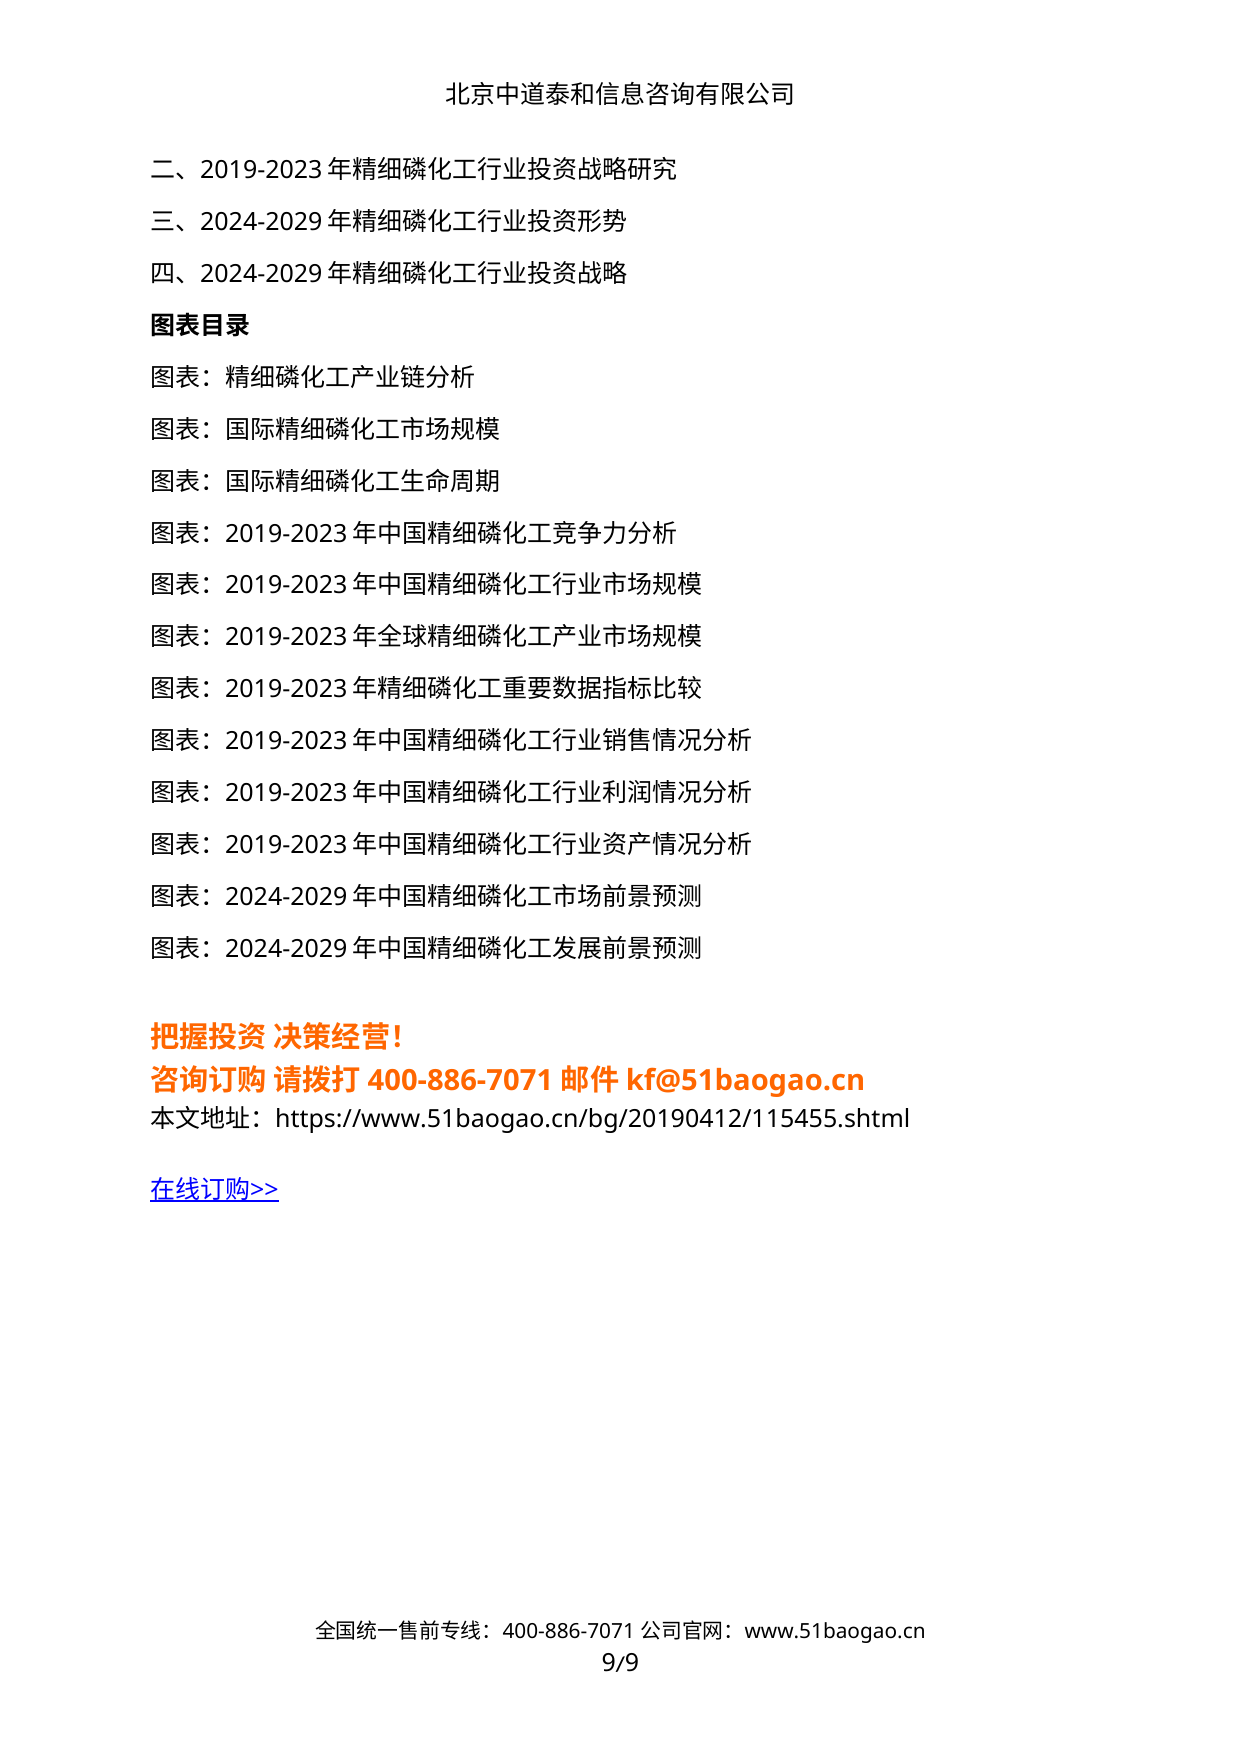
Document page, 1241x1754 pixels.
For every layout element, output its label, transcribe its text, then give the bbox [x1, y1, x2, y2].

text 图表：国际精细磷化工生命周期 [150, 461, 1090, 497]
text 图表：2024-2029年中国精细磷化工市场前景预测 [150, 876, 1090, 912]
text 图表：2019-2023年中国精细磷化工行业销售情况分析 [150, 721, 1090, 757]
text 图表：2019-2023年全球精细磷化工产业市场规模 [150, 617, 1090, 653]
text 图表目录 [150, 306, 1090, 342]
text 二、2019-2023年精细磷化工行业投资战略研究 [150, 150, 1090, 186]
text 三、2024-2029年精细磷化工行业投资形势 [150, 202, 1090, 238]
text 图表：2019-2023年精细磷化工重要数据指标比较 [150, 669, 1090, 705]
text 把握投资 决策经营！咨询订购 请拨打 400-886-7071 邮件 kf@51baogao.cn本文地址：https://www.51baogao.cn/bg/20190412/115455.shtml [150, 980, 1090, 1135]
text 图表：2019-2023年中国精细磷化工行业市场规模 [150, 565, 1090, 601]
text 图表：2019-2023年中国精细磷化工行业利润情况分析 [150, 772, 1090, 809]
text 图表：2019-2023年中国精细磷化工竞争力分析 [150, 513, 1090, 549]
text 图表：2019-2023年中国精细磷化工行业资产情况分析 [150, 824, 1090, 861]
text 图表：国际精细磷化工市场规模 [150, 409, 1090, 446]
text 四、2024-2029年精细磷化工行业投资战略 [150, 254, 1090, 290]
text 图表：精细磷化工产业链分析 [150, 357, 1090, 394]
text 在线订购>> [150, 1135, 1090, 1205]
text 图表：2024-2029年中国精细磷化工发展前景预测 [150, 928, 1090, 964]
